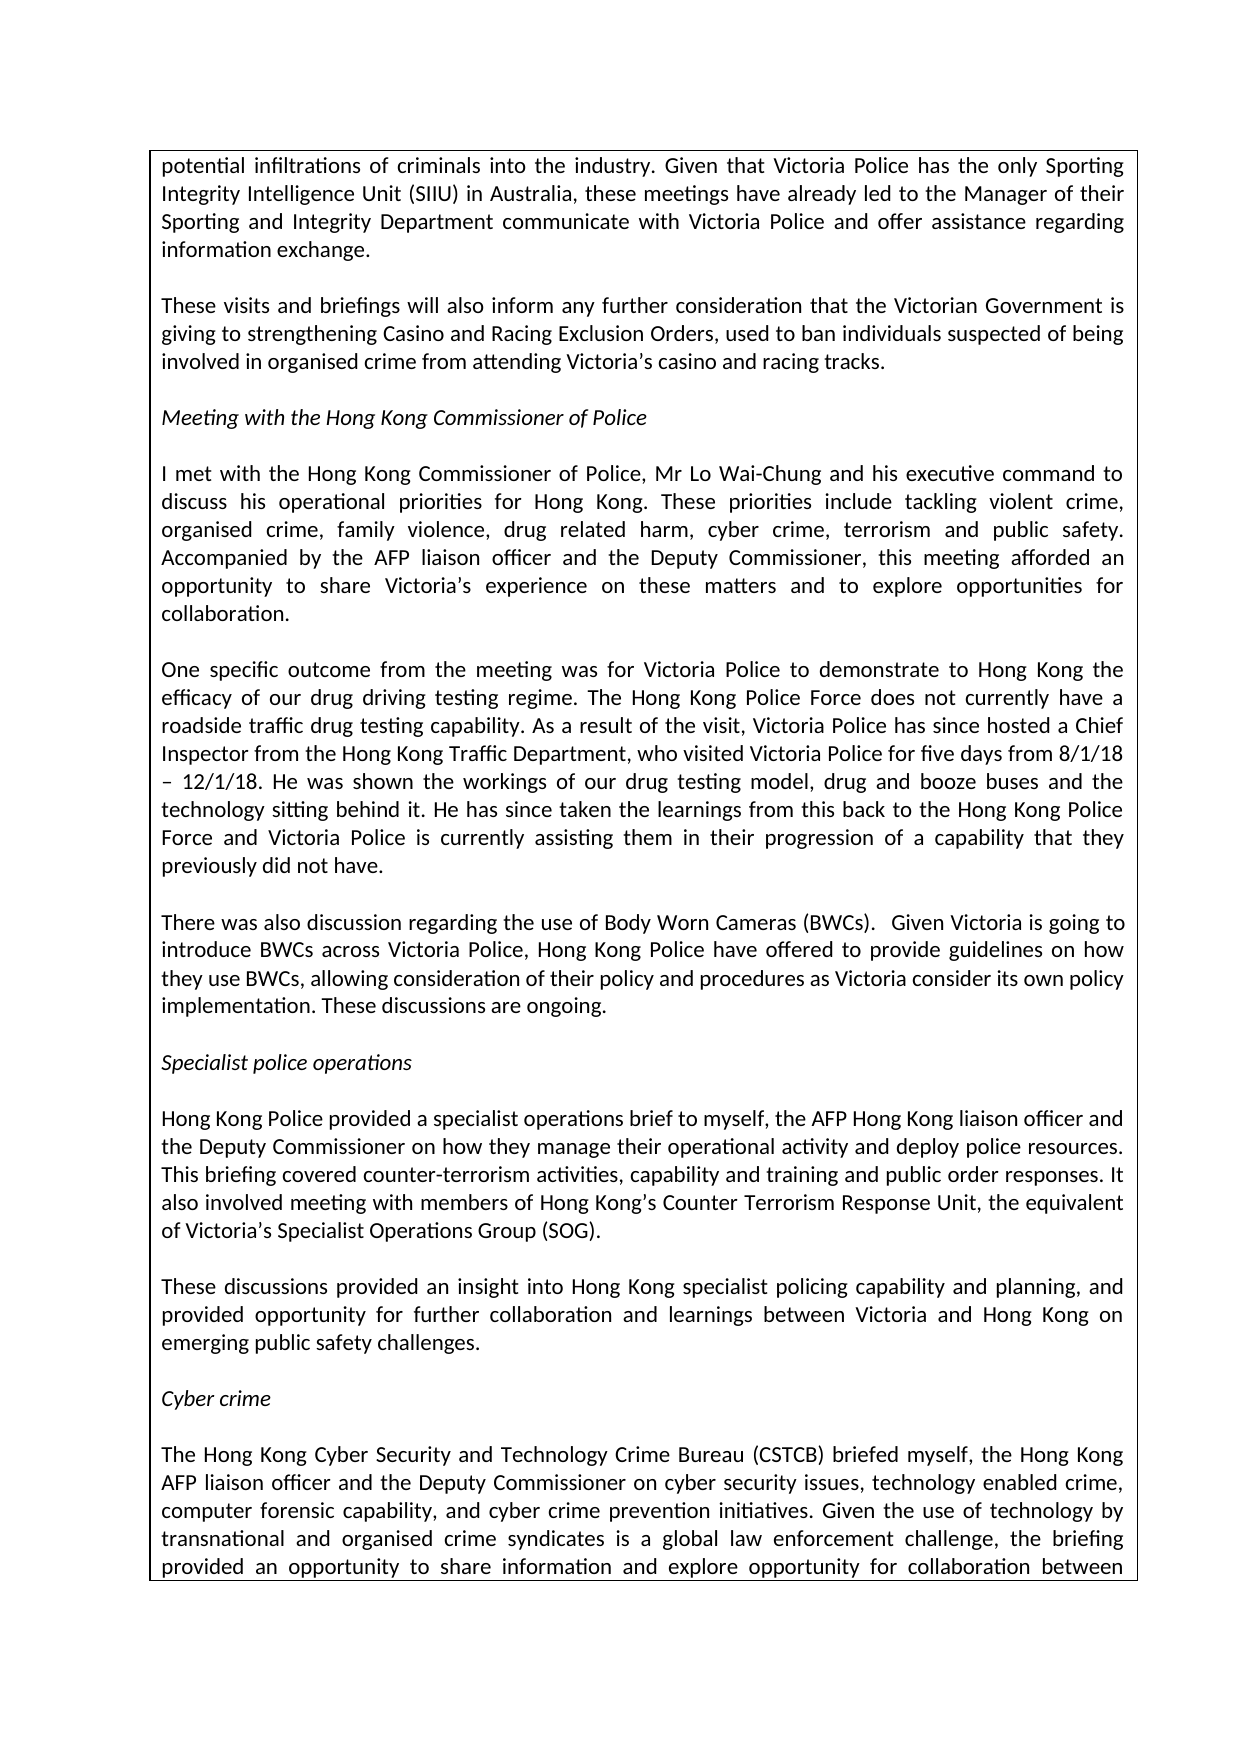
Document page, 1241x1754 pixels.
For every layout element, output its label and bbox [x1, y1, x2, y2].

table_header [151, 151, 1137, 1580]
